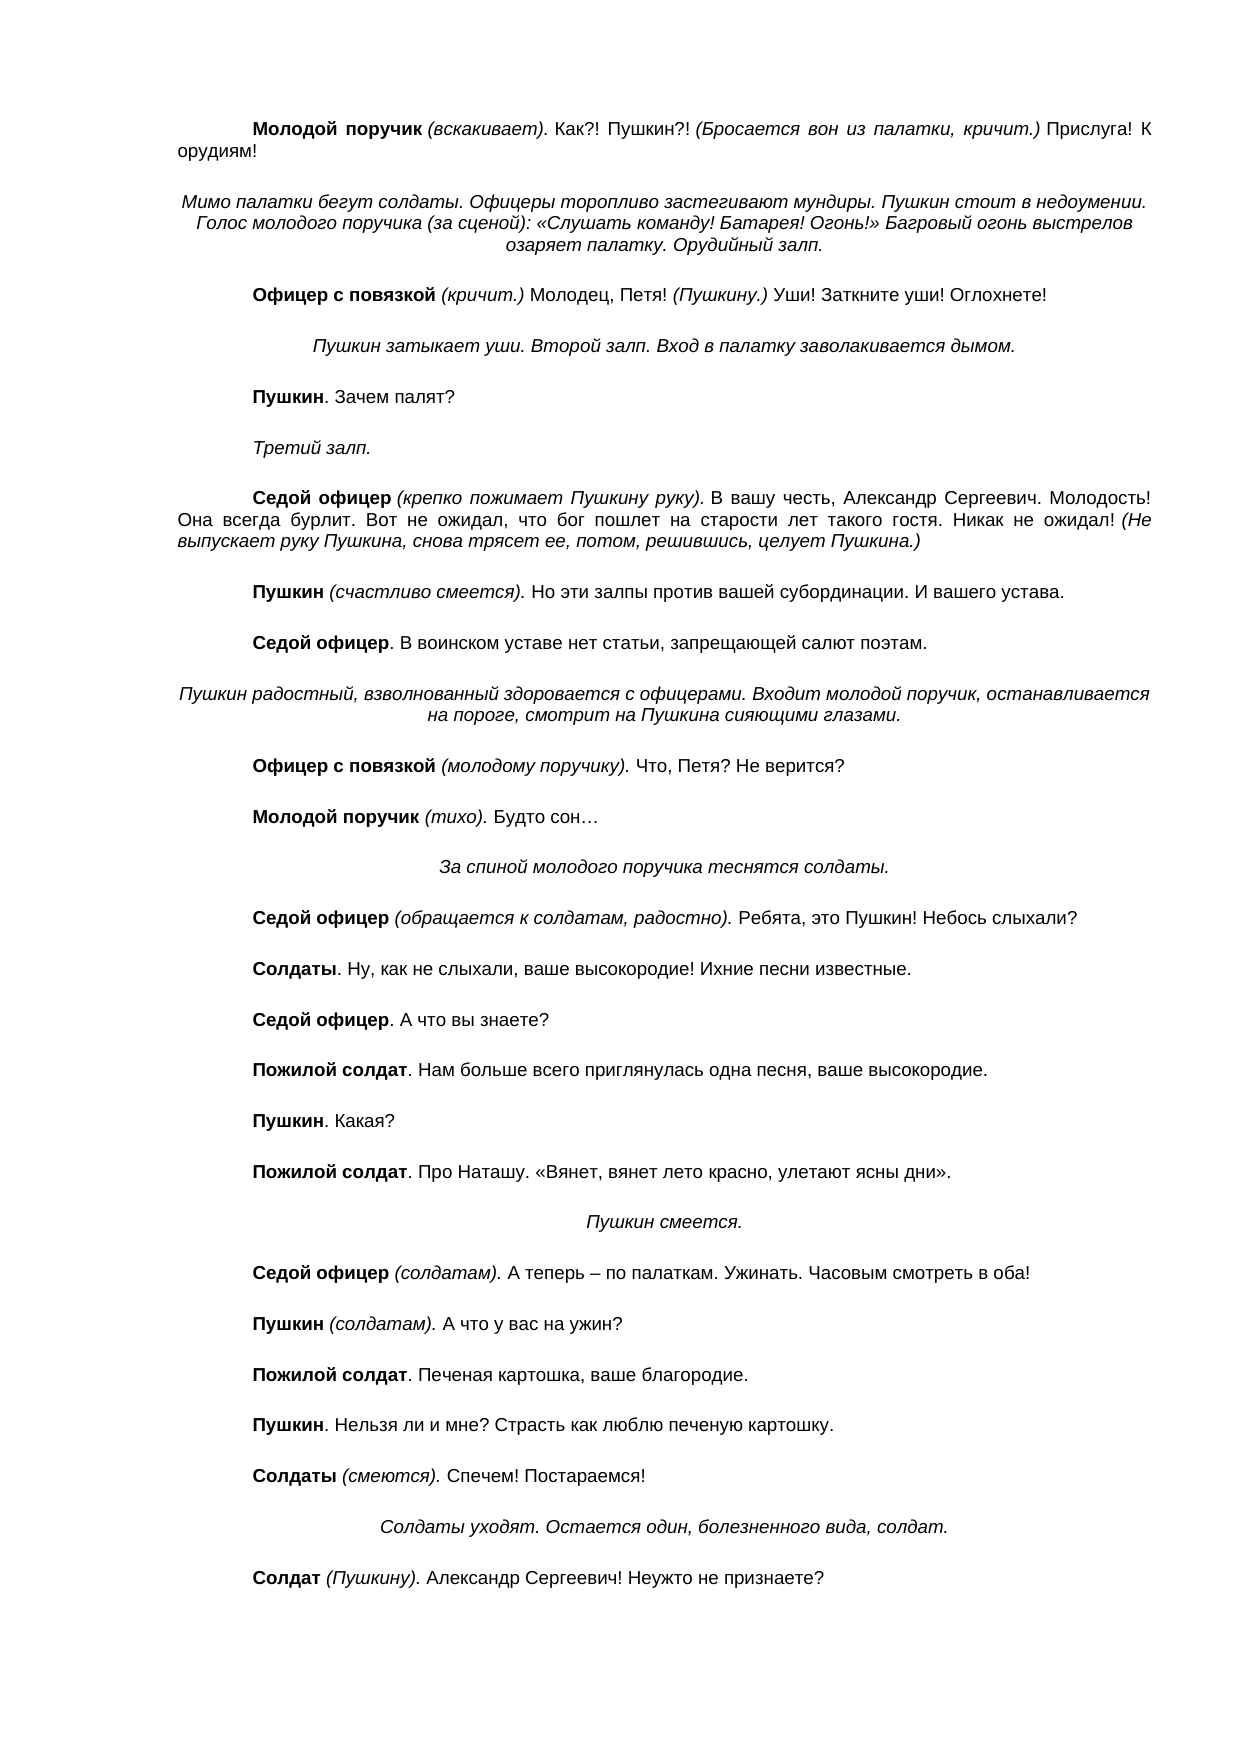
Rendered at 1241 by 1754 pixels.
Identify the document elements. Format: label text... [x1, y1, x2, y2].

text За спиной молодого поручика теснятся солдаты. [177, 856, 1152, 878]
text Седой офицер (обращается к солдатам, радостно). Ребята, это Пушкин! Небось слыхали? [177, 907, 1152, 928]
text Пушкин затыкает уши. Второй залп. Вход в палатку заволакивается дымом. [177, 335, 1152, 357]
text Молодой поручик (тихо). Будто сон… [177, 806, 1152, 827]
text Пушкин (солдатам). А что у вас на ужин? [177, 1313, 1152, 1334]
text Пожилой солдат. Про Наташу. «Вянет, вянет лето красно, улетают ясны дни». [177, 1161, 1152, 1182]
text Седой офицер (солдатам). А теперь – по палаткам. Ужинать. Часовым смотреть в оба! [177, 1262, 1152, 1284]
text Офицер с повязкой (кричит.) Молодец, Петя! (Пушкину.) Уши! Заткните уши! Оглохнете! [177, 284, 1152, 306]
text Солдаты. Ну, как не слыхали, ваше высокородие! Ихние песни известные. [177, 958, 1152, 979]
text Пушкин радостный, взволнованный здоровается с офицерами. Входит молодой поручик, останавливается на пороге, смотрит на Пушкина сияющими глазами. [177, 682, 1152, 726]
text Третий залп. [177, 436, 1152, 458]
text Солдаты уходят. Остается один, болезненного вида, солдат. [177, 1516, 1152, 1537]
text Мимо палатки бегут солдаты. Офицеры торопливо застегивают мундиры. Пушкин стоит в недоумении. Голос молодого поручика (за сценой): «Слушать команду! Батарея! Огонь!» Багровый огонь выстрелов озаряет палатку. Орудийный залп. [177, 190, 1152, 255]
text Седой офицер (крепко пожимает Пушкину руку). В вашу честь, Александр Сергеевич. Молодость! Она всегда бурлит. Вот не ожидал, что бог пошлет на старости лет такого гостя. Никак не ожидал! (Не выпускает руку Пушкина, снова трясет ее, потом, решившись, целует Пушкина.) [177, 487, 1152, 552]
text Пушкин. Какая? [177, 1110, 1152, 1131]
text Пушкин. Нельзя ли и мне? Страсть как люблю печеную картошку. [177, 1414, 1152, 1436]
text Солдат (Пушкину). Александр Сергеевич! Неужто не признаете? [177, 1566, 1152, 1588]
text Солдаты (смеются). Спечем! Постараемся! [177, 1465, 1152, 1487]
text Офицер с повязкой (молодому поручику). Что, Петя? Не верится? [177, 755, 1152, 776]
text Пожилой солдат. Нам больше всего приглянулась одна песня, ваше высокородие. [177, 1059, 1152, 1081]
text Седой офицер. А что вы знаете? [177, 1008, 1152, 1030]
text Пушкин. Зачем палят? [177, 386, 1152, 407]
text Пушкин смеется. [177, 1211, 1152, 1233]
text Пожилой солдат. Печеная картошка, ваше благородие. [177, 1363, 1152, 1385]
text Седой офицер. В воинском уставе нет статьи, запрещающей салют поэтам. [177, 632, 1152, 653]
text Пушкин (счастливо смеется). Но эти залпы против вашей субординации. И вашего устава. [177, 581, 1152, 603]
text Молодой поручик (вскакивает). Как?! Пушкин?! (Бросается вон из палатки, кричит.) Прислуга! К орудиям! [177, 118, 1152, 161]
